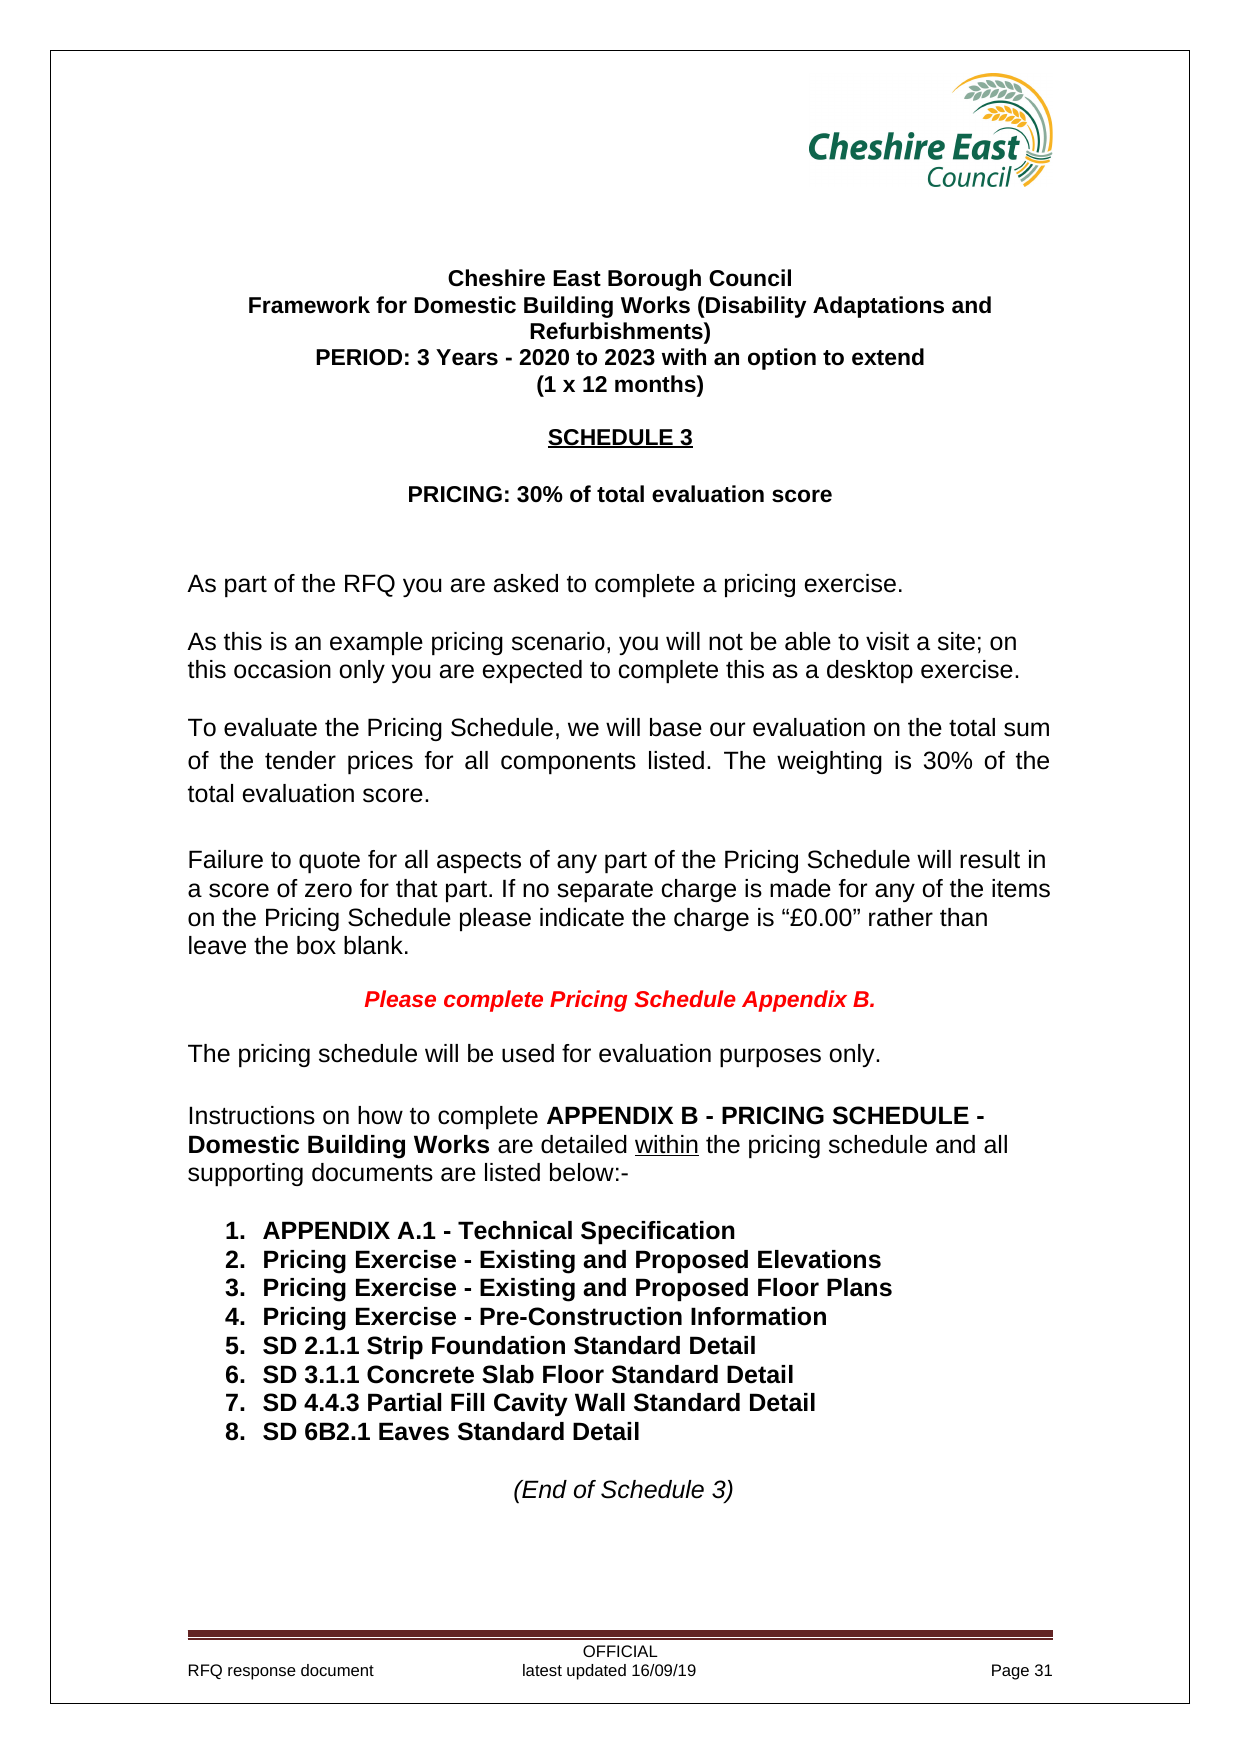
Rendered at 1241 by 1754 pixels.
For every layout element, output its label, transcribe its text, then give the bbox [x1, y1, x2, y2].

list SD 3.1.1 Concrete Slab Floor Standard Detail [225, 1359, 1053, 1388]
text Failure to quote for all aspects of any part of the Pricing Schedule will result in a score of zero for that part. If no separate charge is made for any of the items on the Pricing Schedule please indicate the charge is “£0.00” rather than leave the box blank. [187, 845, 1053, 960]
subtitle PRICING: 30% of total evaluation score [187, 481, 1053, 507]
text Please complete Pricing Schedule Appendix B. [187, 986, 1053, 1013]
text (1 x 12 months) [187, 371, 1053, 397]
list Pricing Exercise - Pre-Construction Information [225, 1302, 1053, 1331]
list SD 2.1.1 Strip Foundation Standard Detail [225, 1331, 1053, 1359]
list SD 6B2.1 Eaves Standard Detail [225, 1417, 1053, 1446]
list To evaluate the Pricing Schedule, we will base our evaluation on the total sum of the tender prices for all components listed. The weighting is 30% of the total evaluation score. [187, 713, 1053, 808]
text Instructions on how to complete APPENDIX B - PRICING SCHEDULE - Domestic Building Works are detailed within the pricing schedule and all supporting documents are listed below:- [187, 1101, 1053, 1187]
text The pricing schedule will be used for evaluation purposes only. [187, 1039, 1053, 1068]
text (End of Schedule 3) [187, 1474, 1053, 1503]
text PERIOD: 3 Years - 2020 to 2023 with an option to extend [187, 344, 1053, 371]
text Framework for Domestic Building Works (Disability Adaptations and Refurbishments) [187, 292, 1053, 344]
text Cheshire East Borough Council [187, 265, 1053, 292]
text As part of the RFQ you are asked to complete a pricing exercise. [187, 569, 1053, 598]
list Pricing Exercise - Existing and Proposed Floor Plans [225, 1273, 1053, 1302]
text As this is an example pricing scenario, you will not be able to visit a site; on this occasion only you are expected to complete this as a desktop exercise. [187, 627, 1053, 684]
list Pricing Exercise - Existing and Proposed Elevations [225, 1244, 1053, 1273]
list APPENDIX A.1 - Technical Specification [225, 1216, 1053, 1244]
text SCHEDULE 3 [187, 423, 1053, 450]
picture [809, 73, 1053, 187]
list SD 4.4.3 Partial Fill Cavity Wall Standard Detail [225, 1388, 1053, 1417]
